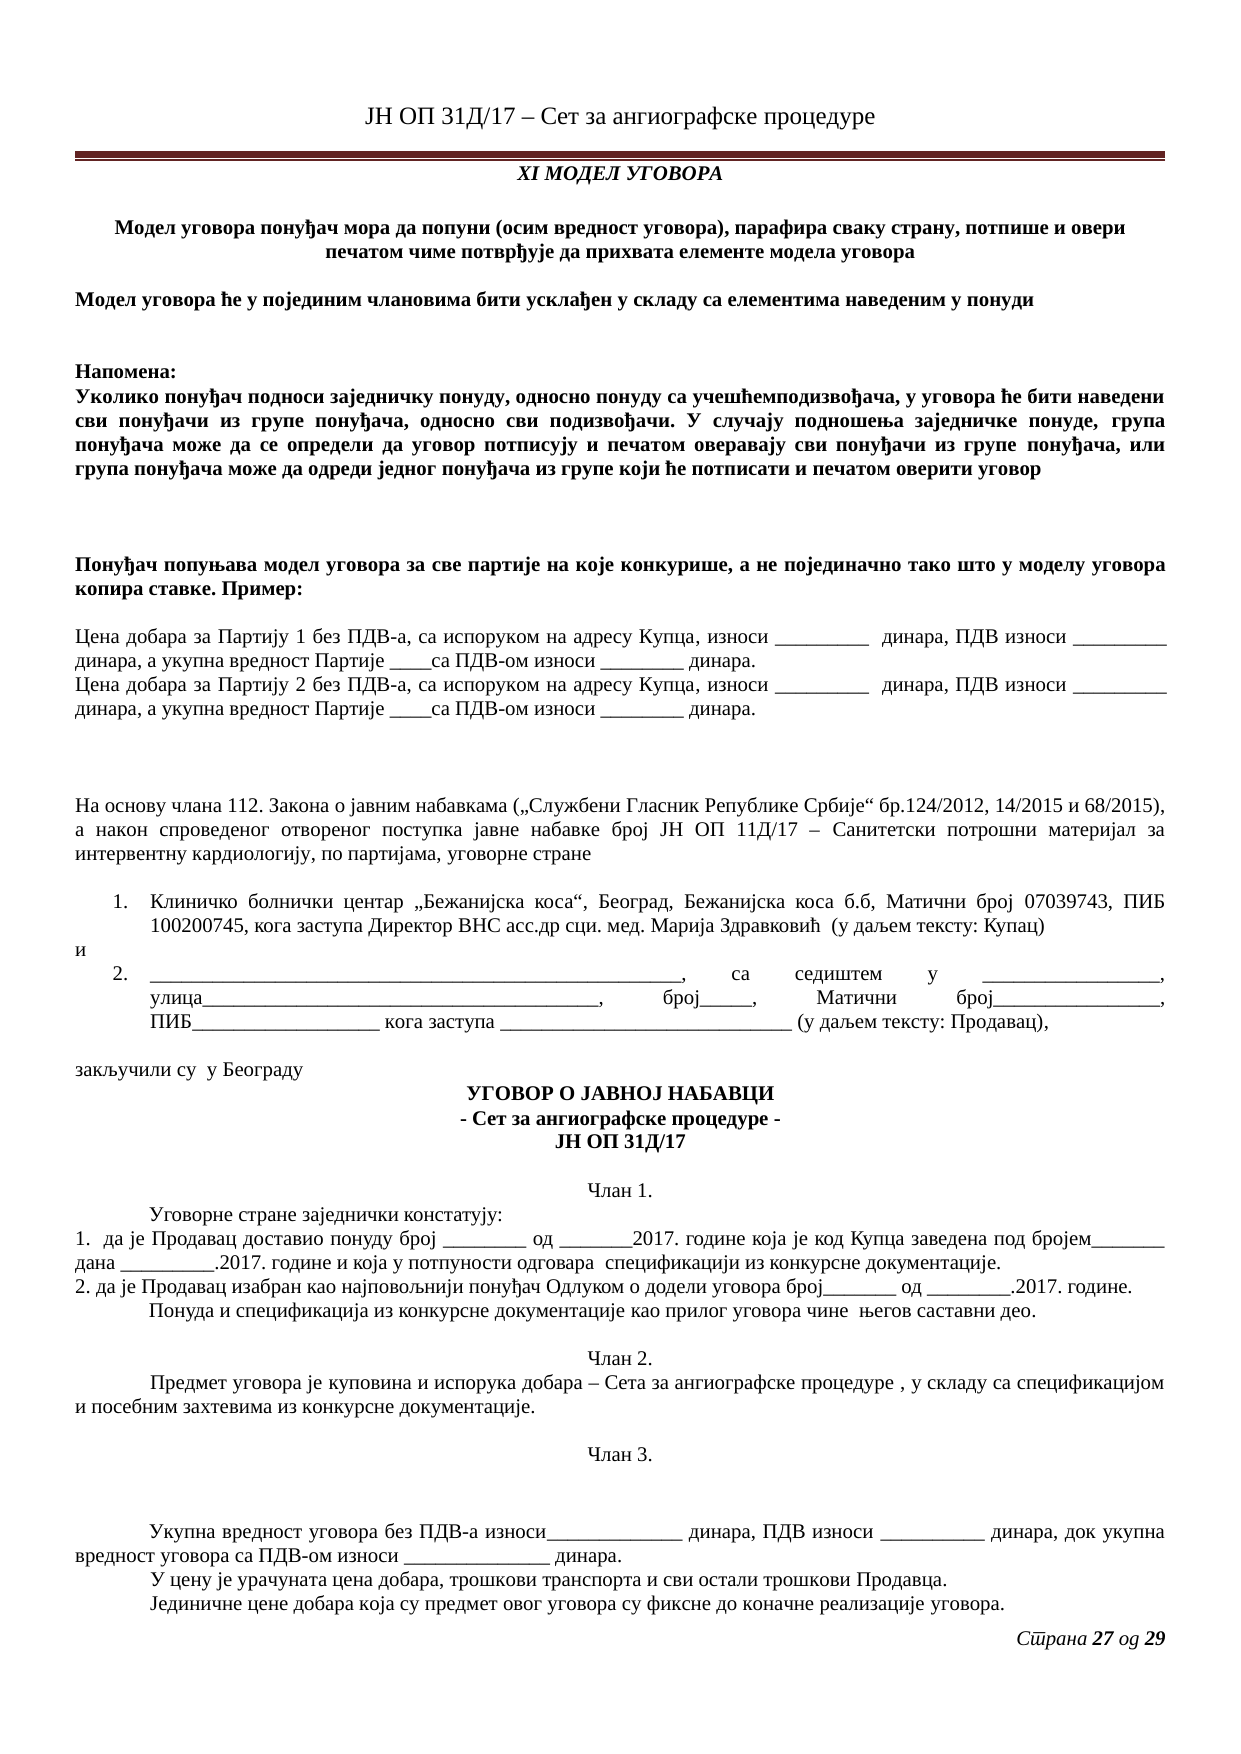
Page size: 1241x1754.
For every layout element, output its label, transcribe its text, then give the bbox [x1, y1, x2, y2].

text и [75, 937, 1165, 961]
text УГОВОР О ЈАВНОЈ НАБАВЦИ [75, 1081, 1165, 1105]
text Члан 2. [75, 1346, 1165, 1370]
text Уколико понуђач подноси заједничку понуду, односно понуду са учешћемподизвођача, у уговора ће бити наведени сви понуђачи из групе понуђача, односно сви подизвођачи. У случају подношења заједничке понуде, група понуђача може да се определи да уговор потписују и печатом оверавају сви понуђачи из групе понуђача, или група понуђача може да одреди једног понуђача из групе који ће потписати и печатом оверити уговор [75, 383, 1165, 480]
table_header Понуђач попуњава модел уговора за све партије на које конкурише, а не појединачно тако што у моделу уговора копира ставке. Пример: Цена добара за Партију 1 без ПДВ-а, са испоруком на адресу Купца, износи _________ динара, ПДВ износи _________ динара, а укупна вредност Партије ____са ПДВ-ом износи ________ динара. Цена добара за Партију 2 без ПДВ-а, са испоруком на адресу Купца, износи _________ динара, ПДВ износи _________ динара, а укупна вредност Партије ____са ПДВ-ом износи ________ динара. [75, 504, 1168, 793]
text ЈН ОП 31Д/17 [75, 1129, 1165, 1153]
text На основу члана 112. Закона о јавним набавкама („Службени Гласник Републике Србије“ бр.124/2012, 14/2015 и 68/2015), а након спроведеног отвореног поступка јавне набавке број ЈН ОП 11Д/17 – Санитетски потрошни материјал за интервентну кардиологију, по партијама, уговорне стране [75, 793, 1165, 865]
text Члан 3. [75, 1442, 1165, 1466]
text - Сет за ангиографске процедуре - [75, 1105, 1165, 1129]
text Модел уговора ће у појединим члановима бити усклађен у складу са елементима наведеним у понуди [75, 287, 1165, 311]
text Модел уговора понуђач мора да попуни (осим вредност уговора), парафира сваку страну, потпише и овери печатом чиме потврђује да прихвата елементе модела уговора [75, 215, 1165, 263]
text закључили су у Београду [75, 1057, 1165, 1081]
list ___________________________________________________, са седиштем у _________________, улица______________________________________, број_____, Матични број________________, ПИБ__________________ кога заступа ____________________________ (у даљем тексту: Продавац), [112, 961, 1165, 1033]
subtitle XI МОДЕЛ УГОВОРА [75, 161, 1165, 185]
text У цену је урачуната цена добара, трошкови транспорта и сви остали трошкови Продавца. [75, 1567, 1165, 1591]
text Укупна вредност уговора без ПДВ-а износи_____________ динара, ПДВ износи __________ динара, док укупна вредност уговора са ПДВ-ом износи ______________ динара. [75, 1519, 1165, 1567]
text Напомена: [75, 359, 1165, 383]
text Уговорне стране заједнички констатују: [75, 1202, 1165, 1226]
text 1. да је Продавац доставио понуду број ________ од _______2017. године која је код Купца заведена под бројем_______ дана _________.2017. године и која у потпуности одговара спецификацији из конкурсне документације. [75, 1226, 1165, 1274]
text 2. да је Продавац изабран као најповољнији понуђач Одлуком о додели уговора број_______ од ________.2017. године. [75, 1274, 1165, 1298]
text Члан 1. [75, 1178, 1165, 1202]
text Понуда и спецификација из конкурсне документације као прилог уговора чине његов саставни део. [75, 1298, 1165, 1322]
text Предмет уговора је куповина и испорука добара – Сета за ангиографске процедуре , у складу са спецификацијом и посебним захтевима из конкурсне документације. [75, 1370, 1165, 1418]
list Клиничко болнички центар „Бежанијска коса“, Београд, Бежанијска коса б.б, Матични број 07039743, ПИБ 100200745, кога заступа Директор ВНС асс.др сци. мед. Марија Здравковић (у даљем тексту: Купац) [112, 889, 1165, 937]
text Јединичне цене добара која су предмет овог уговора су фиксне до коначне реализације уговора. [75, 1591, 1165, 1615]
